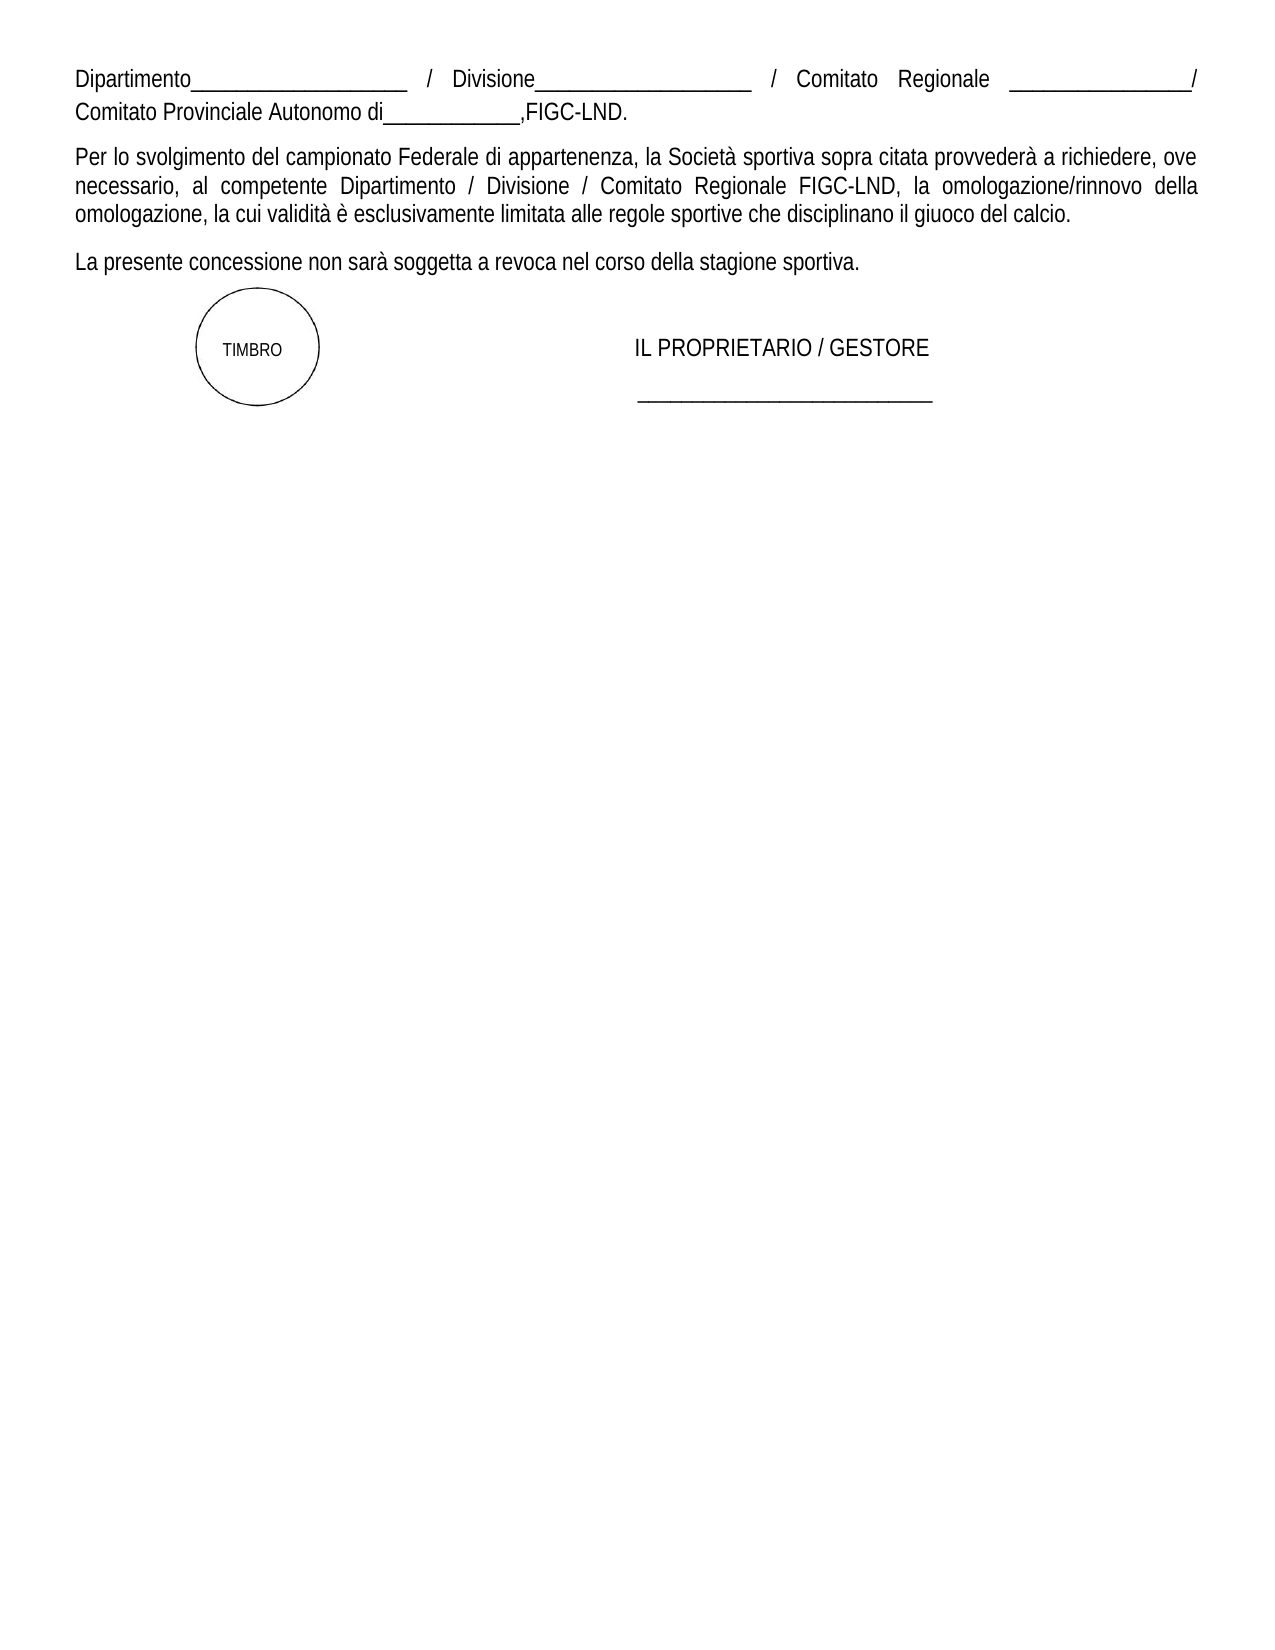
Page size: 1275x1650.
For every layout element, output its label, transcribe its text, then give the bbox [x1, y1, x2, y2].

text TIMBRO IL PROPRIETARIO / GESTORE [222, 333, 1200, 362]
text La presente concessione non sarà soggetta a revoca nel corso della stagione sportiva. [75, 247, 1200, 276]
picture [192, 286, 322, 408]
text ___________________________ [370, 377, 1200, 404]
text Per lo svolgimento del campionato Federale di appartenenza, la Società sportiva sopra citata provvederà a richiedere, ove necessario, al competente Dipartimento / Divisione / Comitato Regionale FIGC-LND, la omologazione/rinnovo della omologazione, la cui validità è esclusivamente limitata alle regole sportive che disciplinano il giuoco del calcio. [75, 143, 1200, 228]
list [75, 64, 1200, 126]
